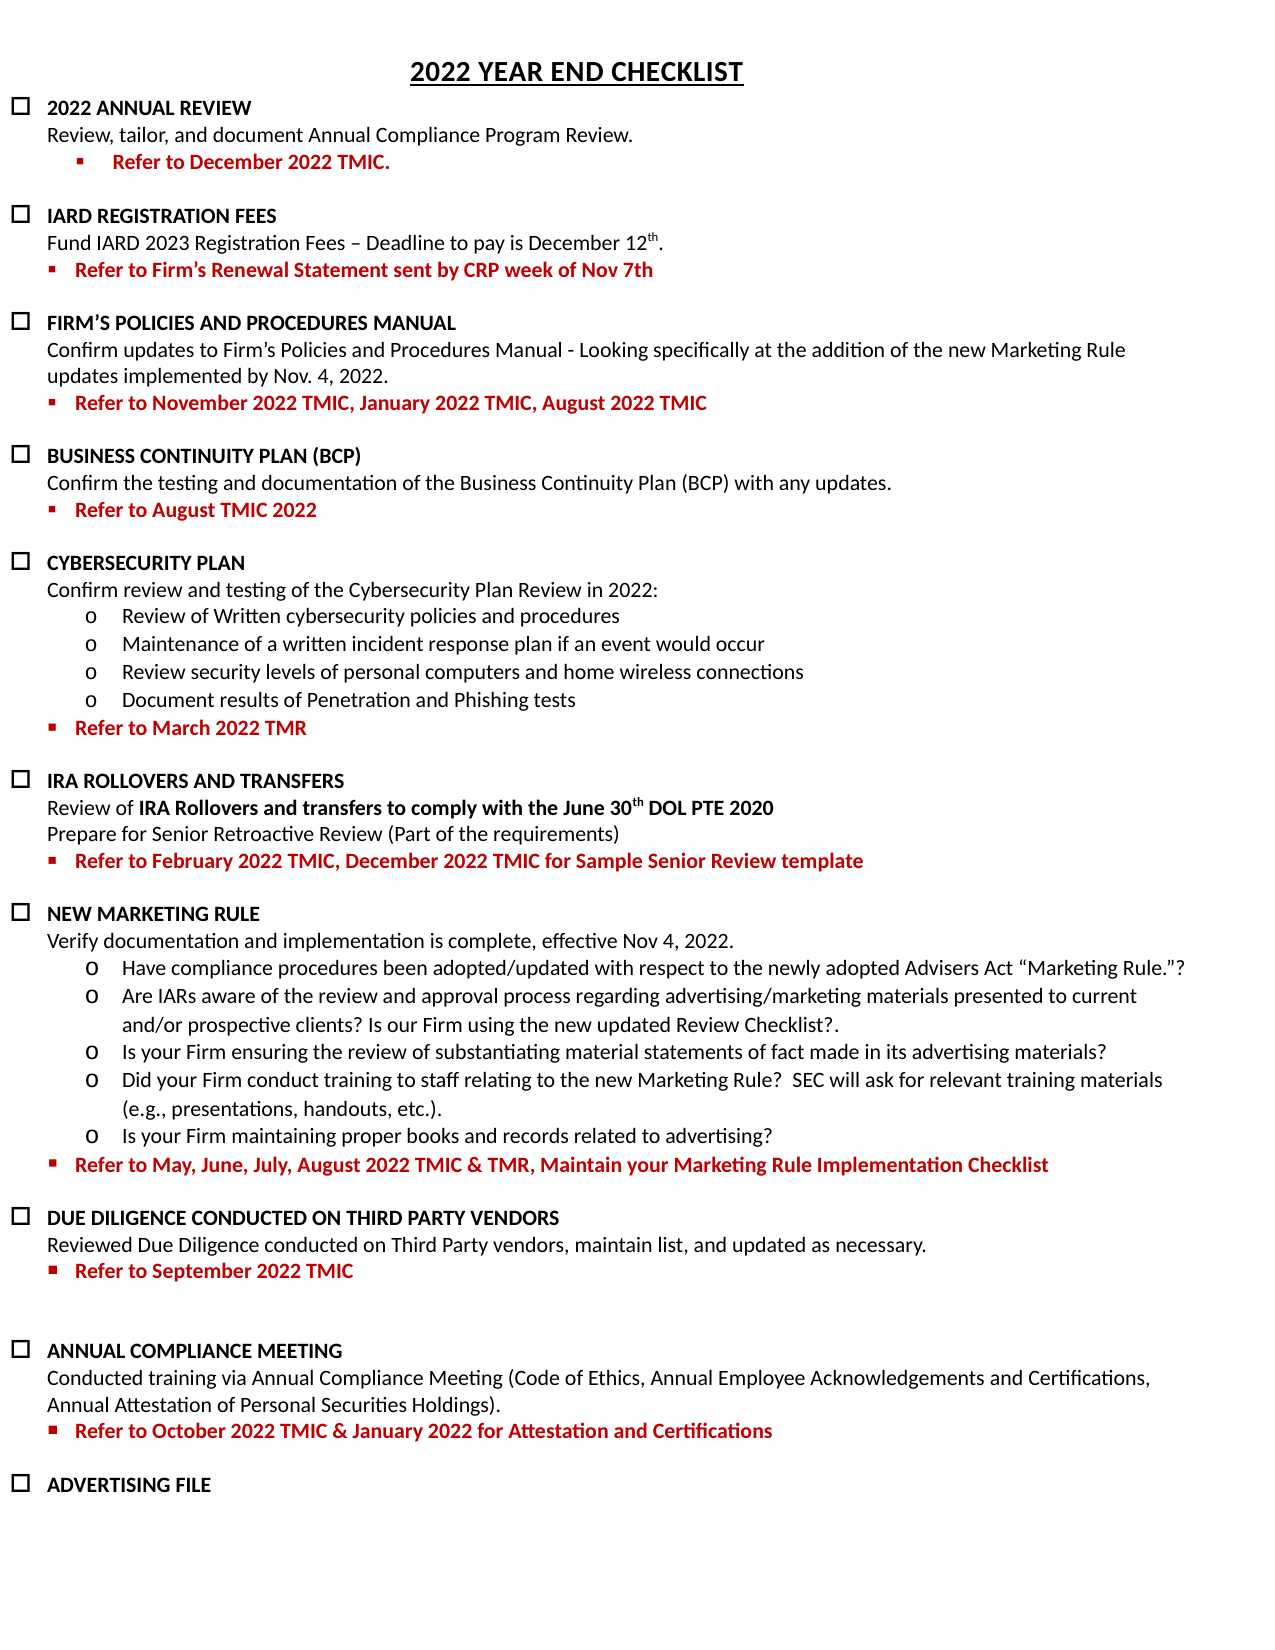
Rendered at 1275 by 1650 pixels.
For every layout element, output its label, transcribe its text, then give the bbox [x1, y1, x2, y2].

text Fund IARD 2023 Registration Fees – Deadline to pay is December 12th. [47, 229, 1200, 256]
text Verify documentation and implementation is complete, effective Nov 4, 2022. [47, 927, 1200, 954]
text Conducted training via Annual Compliance Meeting (Code of Ethics, Annual Employee Acknowledgements and Certifications, Annual Attestation of Personal Securities Holdings). [47, 1364, 1200, 1417]
text Review, tailor, and document Annual Compliance Program Review. [47, 121, 1200, 148]
list Review of Written cybersecurity policies and procedures [84, 602, 1200, 630]
text Review of IRA Rollovers and transfers to comply with the June 30th DOL PTE 2020 [47, 794, 1153, 820]
list IRA ROLLOVERS AND TRANSFERS [9, 767, 1153, 794]
list Refer to November 2022 TMIC, January 2022 TMIC, August 2022 TMIC [47, 389, 1200, 416]
list Refer to February 2022 TMIC, December 2022 TMIC for Sample Senior Review template [47, 847, 1200, 874]
list Are IARs aware of the review and approval process regarding advertising/marketing materials presented to current and/or prospective clients? Is our Firm using the new updated Review Checklist?. [84, 982, 1200, 1038]
list Is your Firm ensuring the review of substantiating material statements of fact made in its advertising materials? [84, 1038, 1200, 1067]
text Confirm the testing and documentation of the Business Continuity Plan (BCP) with any updates. [47, 469, 1200, 496]
text Confirm updates to Firm’s Policies and Procedures Manual - Looking specifically at the addition of the new Marketing Rule updates implemented by Nov. 4, 2022. [47, 336, 1200, 389]
list Maintenance of a written incident response plan if an event would occur [84, 630, 1200, 658]
list Refer to March 2022 TMR [47, 714, 1200, 740]
text 2022 YEAR END CHECKLIST [47, 53, 1106, 89]
list Document results of Penetration and Phishing tests [84, 686, 1200, 714]
list Refer to Firm’s Renewal Statement sent by CRP week of Nov 7th [47, 256, 1200, 282]
list Refer to August TMIC 2022 [47, 496, 1200, 522]
list CYBERSECURITY PLAN [9, 549, 1200, 576]
list 2022 ANNUAL REVIEW [9, 94, 1200, 121]
list Refer to September 2022 TMIC [47, 1257, 1200, 1284]
list Is your Firm maintaining proper books and records related to advertising? [84, 1122, 1200, 1151]
list FIRM’S POLICIES AND PROCEDURES MANUAL [9, 309, 1200, 336]
list ADVERTISING FILE [9, 1471, 1200, 1497]
list DUE DILIGENCE CONDUCTED ON THIRD PARTY VENDORS [9, 1204, 1200, 1231]
text Confirm review and testing of the Cybersecurity Plan Review in 2022: [47, 576, 1200, 602]
list Have compliance procedures been adopted/updated with respect to the newly adopted Advisers Act “Marketing Rule.”? [84, 954, 1200, 982]
list Review security levels of personal computers and home wireless connections [84, 658, 1200, 686]
list Refer to December 2022 TMIC. [75, 148, 1200, 174]
list IARD REGISTRATION FEES [9, 202, 1200, 229]
text Reviewed Due Diligence conducted on Third Party vendors, maintain list, and updated as necessary. [47, 1231, 1200, 1257]
list ANNUAL COMPLIANCE MEETING [9, 1337, 1200, 1364]
list Did your Firm conduct training to staff relating to the new Marketing Rule? SEC will ask for relevant training materials (e.g., presentations, handouts, etc.). [84, 1067, 1200, 1122]
list BUSINESS CONTINUITY PLAN (BCP) [9, 442, 1200, 469]
text Prepare for Senior Retroactive Review (Part of the requirements) [47, 820, 1153, 847]
list NEW MARKETING RULE [9, 900, 1200, 927]
list Refer to May, June, July, August 2022 TMIC & TMR, Maintain your Marketing Rule Implementation Checklist [47, 1151, 1200, 1177]
list Refer to October 2022 TMIC & January 2022 for Attestation and Certifications [47, 1417, 1200, 1444]
